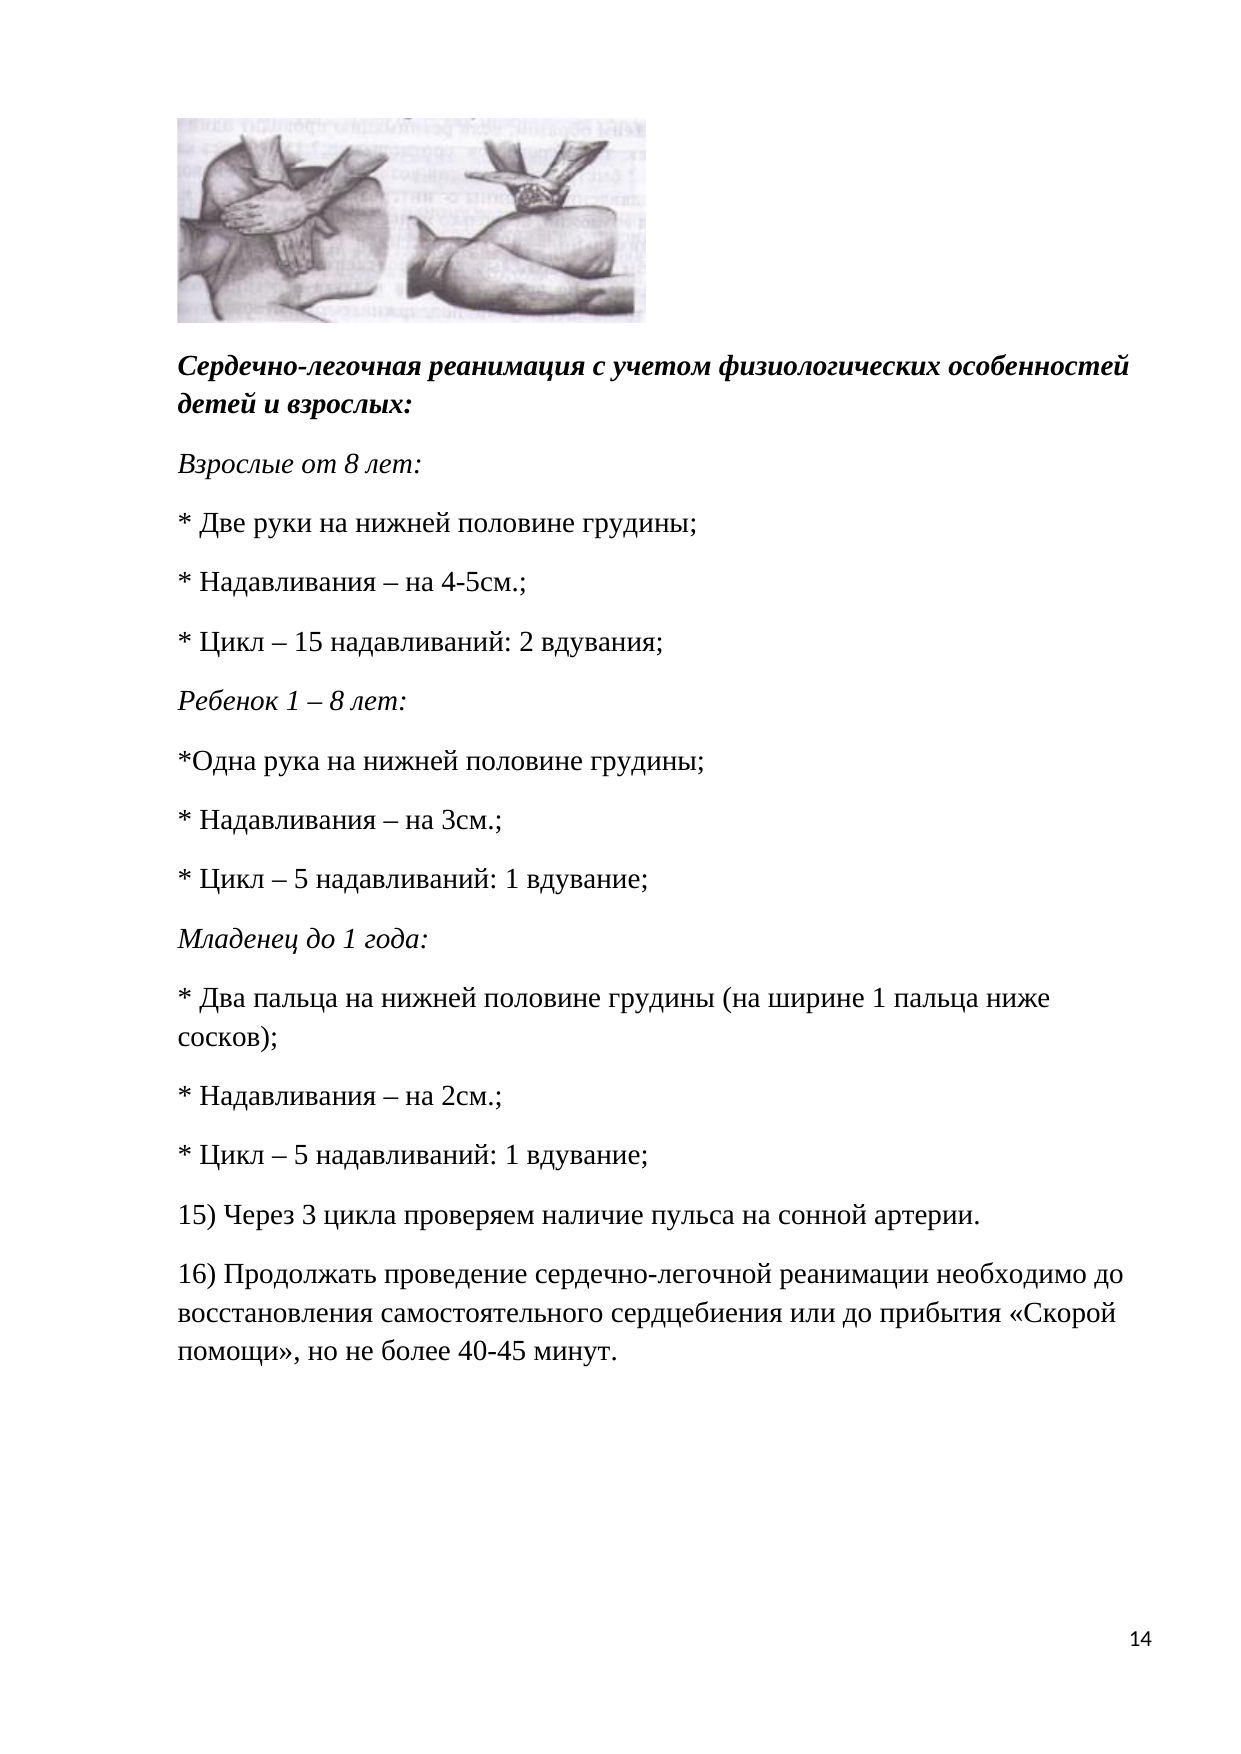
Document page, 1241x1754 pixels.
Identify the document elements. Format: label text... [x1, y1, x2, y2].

text * Цикл – 15 надавливаний: 2 вдувания; [177, 624, 1152, 657]
text Ребенок 1 – 8 лет: [177, 683, 1152, 717]
text * Два пальца на нижней половине грудины (на ширине 1 пальца ниже сосков); [177, 980, 1152, 1052]
text * Цикл – 5 надавливаний: 1 вдувание; [177, 1137, 1152, 1171]
text 16) Продолжать проведение сердечно-легочной реанимации необходимо до восстановления самостоятельного сердцебиения или до прибытия «Скорой помощи», но не более 40-45 минут. [177, 1256, 1152, 1367]
text * Надавливания – на 4-5см.; [177, 564, 1152, 598]
text Младенец до 1 года: [177, 921, 1152, 954]
text *Одна рука на нижней половине грудины; [177, 743, 1152, 776]
picture [177, 118, 646, 323]
text Сердечно-легочная реанимация с учетом физиологических особенностей детей и взрослых: [177, 348, 1152, 420]
text 15) Через 3 цикла проверяем наличие пульса на сонной артерии. [177, 1197, 1152, 1230]
text * Надавливания – на 2см.; [177, 1078, 1152, 1112]
text * Надавливания – на 3см.; [177, 802, 1152, 836]
text * Цикл – 5 надавливаний: 1 вдувание; [177, 861, 1152, 895]
text Взрослые от 8 лет: [177, 446, 1152, 479]
text * Две руки на нижней половине грудины; [177, 505, 1152, 539]
